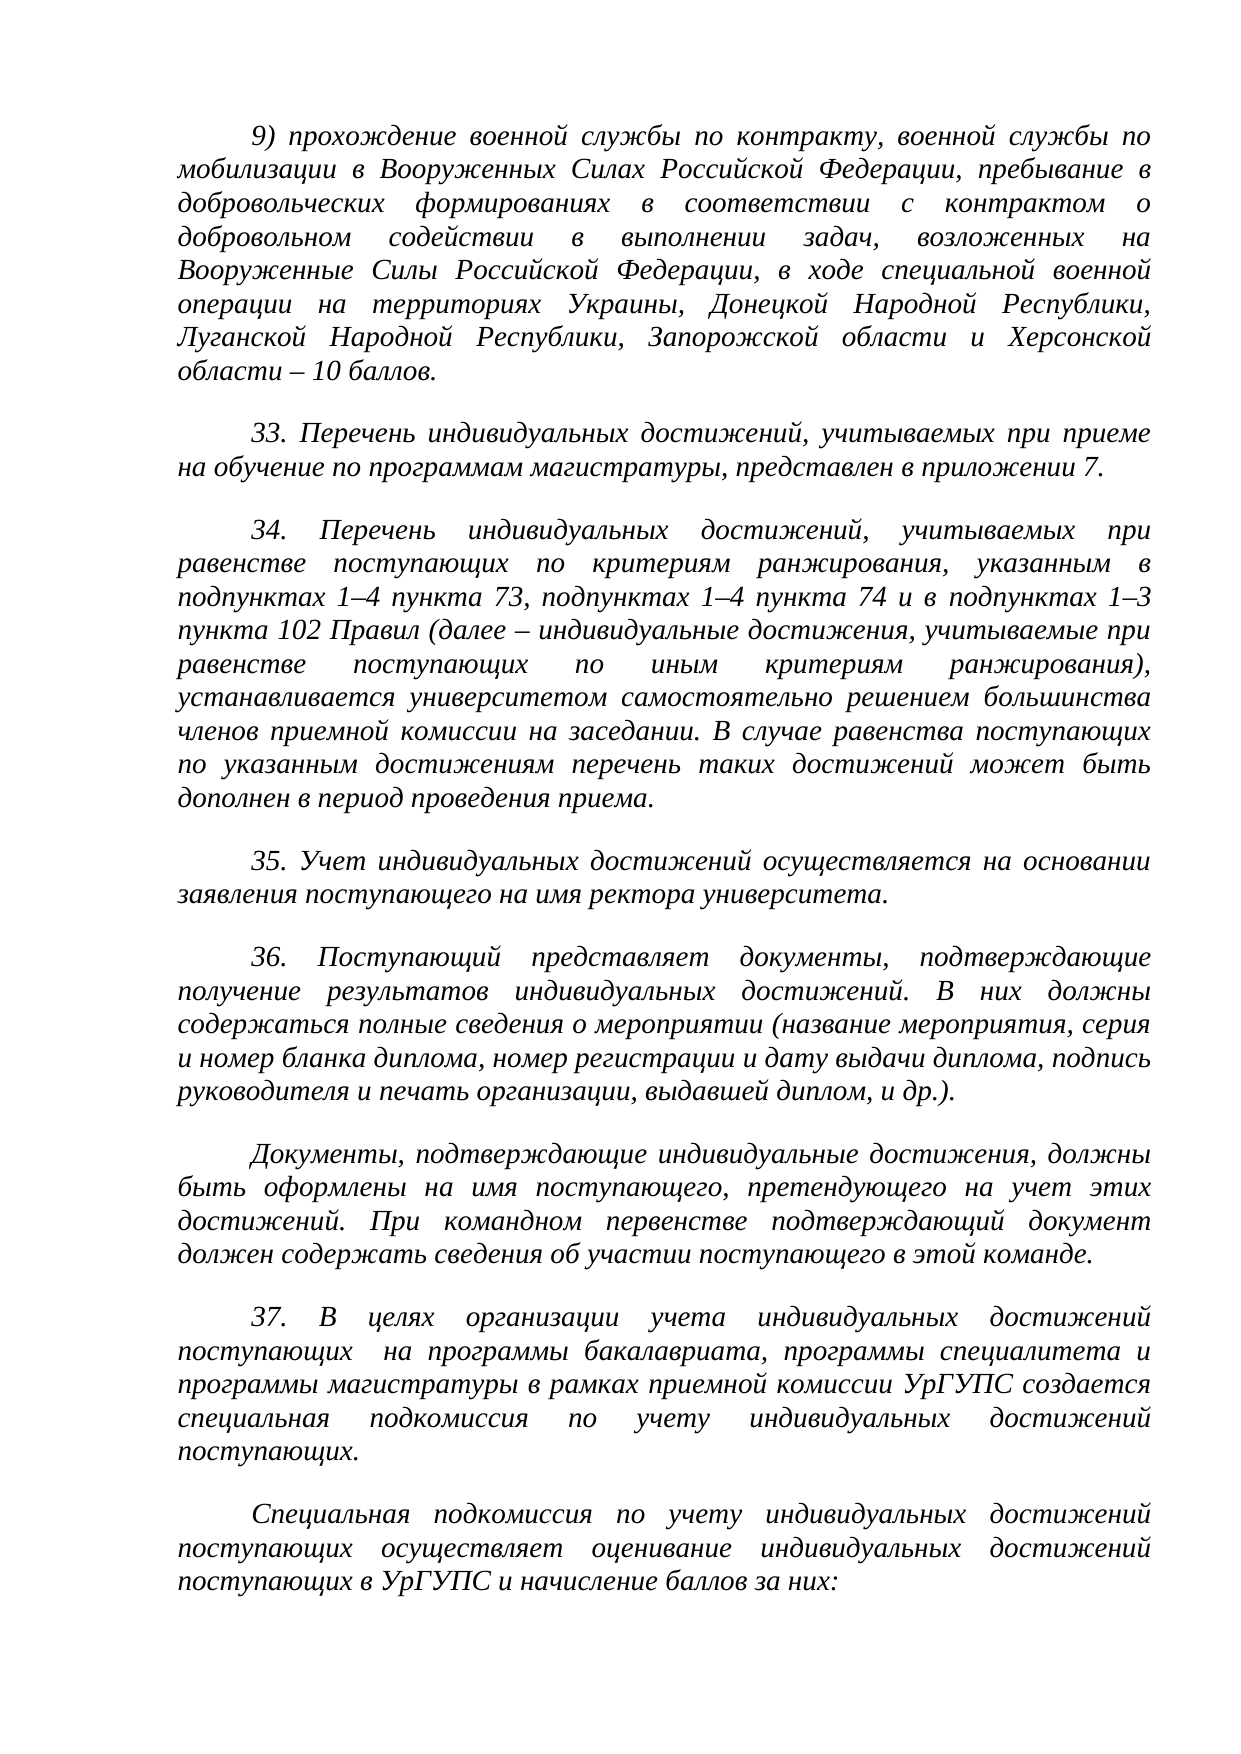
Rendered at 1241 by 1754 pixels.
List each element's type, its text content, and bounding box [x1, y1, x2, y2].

text 9) прохождение военной службы по контракту, военной службы по мобилизации в Вооруженных Силах Российской Федерации, пребывание в добровольческих формированиях в соответствии с контрактом о добровольном содействии в выполнении задач, возложенных на Вооруженные Силы Российской Федерации, в ходе специальной военной операции на территориях Украины, Донецкой Народной Республики, Луганской Народной Республики, Запорожской области и Херсонской области – 10 баллов. [177, 118, 1152, 386]
text 37. В целях организации учета индивидуальных достижений поступающих на программы бакалавриата, программы специалитета и программы магистратуры в рамках приемной комиссии УрГУПС создается специальная подкомиссия по учету индивидуальных достижений поступающих. [177, 1299, 1152, 1467]
text 33. Перечень индивидуальных достижений, учитываемых при приеме на обучение по программам магистратуры, представлен в приложении 7. [177, 416, 1152, 483]
text 34. Перечень индивидуальных достижений, учитываемых при равенстве поступающих по критериям ранжирования, указанным в подпунктах 1–4 пункта 73, подпунктах 1–4 пункта 74 и в подпунктах 1–3 пункта 102 Правил (далее – индивидуальные достижения, учитываемые при равенстве поступающих по иным критериям ранжирования), устанавливается университетом самостоятельно решением большинства членов приемной комиссии на заседании. В случае равенства поступающих по указанным достижениям перечень таких достижений может быть дополнен в период проведения приема. [177, 512, 1152, 814]
text 36. Поступающий представляет документы, подтверждающие получение результатов индивидуальных достижений. В них должны содержаться полные сведения о мероприятии (название мероприятия, серия и номер бланка диплома, номер регистрации и дату выдачи диплома, подпись руководителя и печать организации, выдавшей диплом, и др.). [177, 939, 1152, 1107]
text 35. Учет индивидуальных достижений осуществляется на основании заявления поступающего на имя ректора университета. [177, 843, 1152, 910]
text Специальная подкомиссия по учету индивидуальных достижений поступающих осуществляет оценивание индивидуальных достижений поступающих в УрГУПС и начисление баллов за них: [177, 1496, 1152, 1597]
text Документы, подтверждающие индивидуальные достижения, должны быть оформлены на имя поступающего, претендующего на учет этих достижений. При командном первенстве подтверждающий документ должен содержать сведения об участии поступающего в этой команде. [177, 1136, 1152, 1270]
